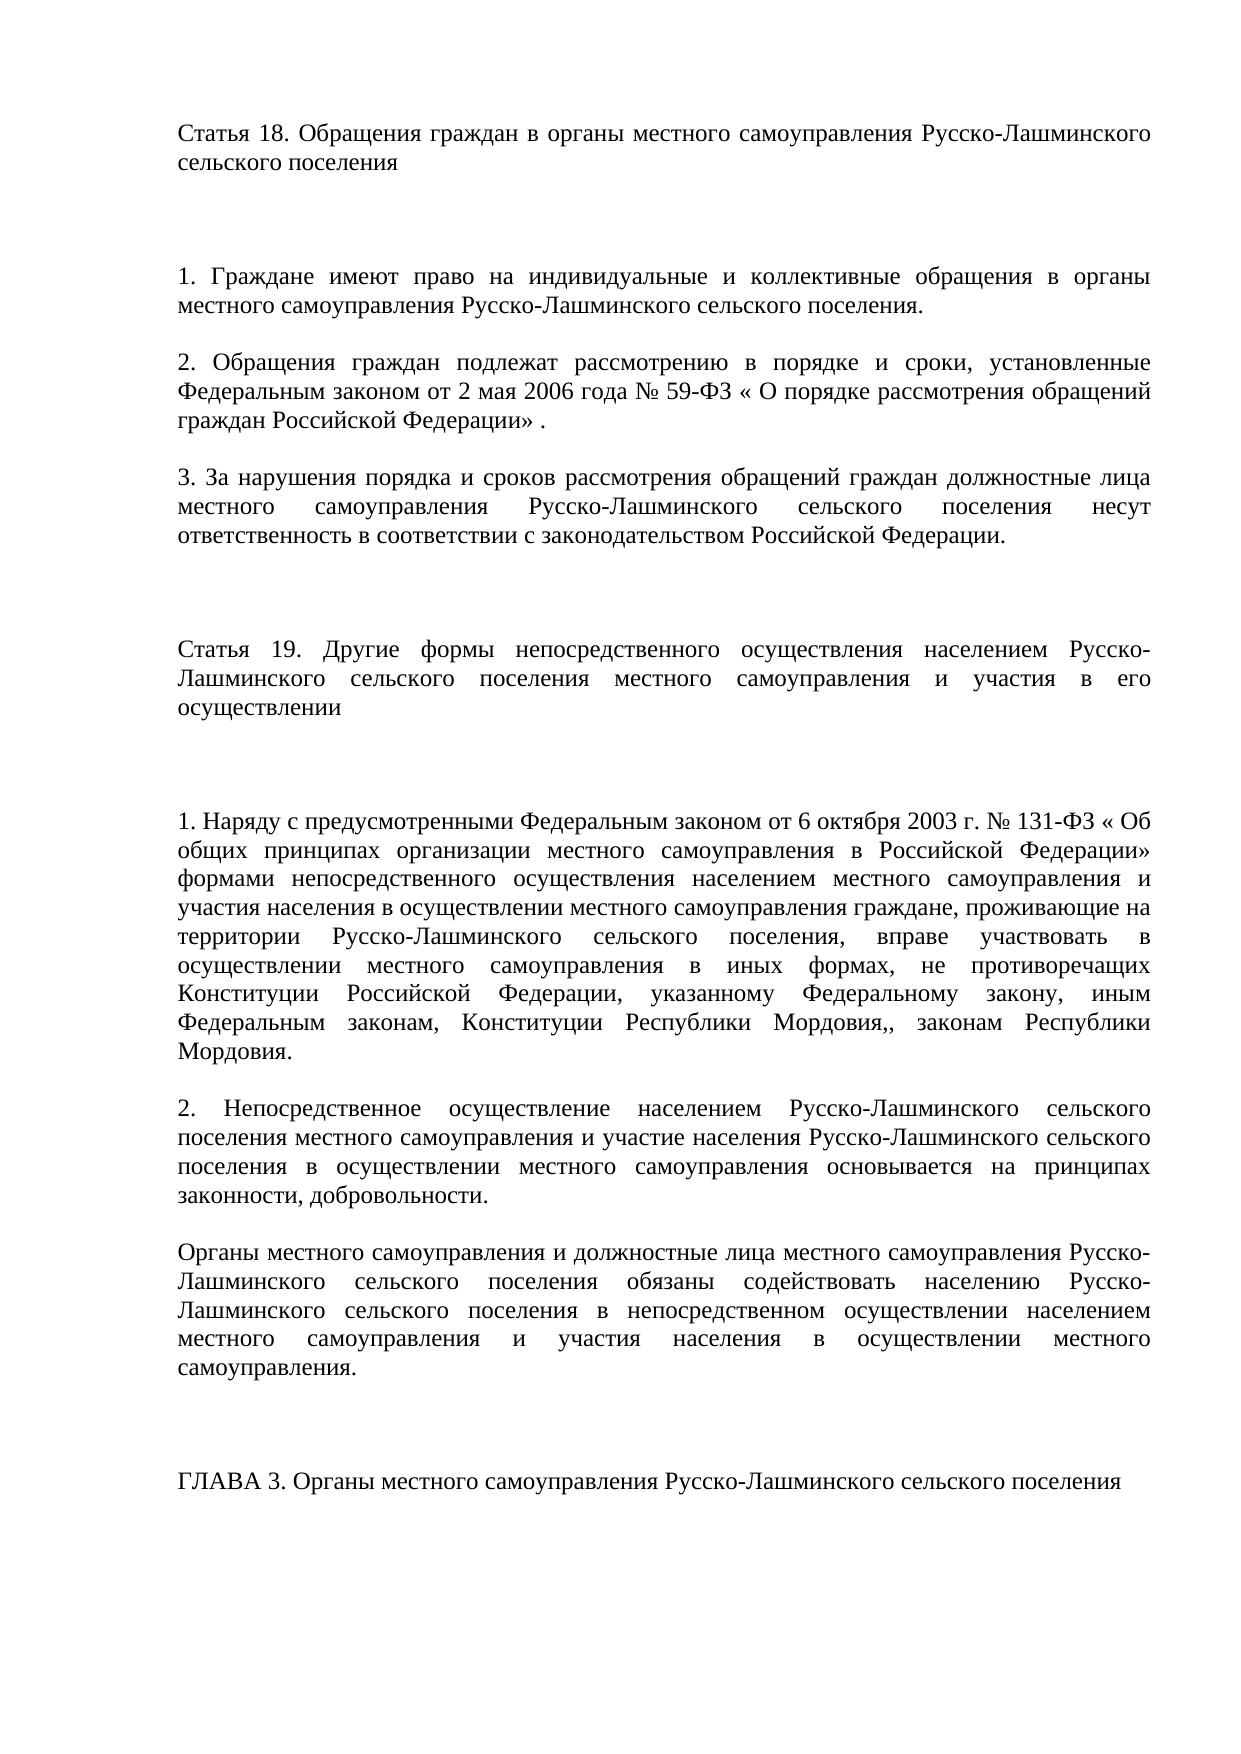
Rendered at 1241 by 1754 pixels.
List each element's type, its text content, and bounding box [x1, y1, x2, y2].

text 2. Обращения граждан подлежат рассмотрению в порядке и сроки, установленные Федеральным законом от 2 мая 2006 года № 59-ФЗ « О порядке рассмотрения обращений граждан Российской Федерации» . [177, 347, 1152, 434]
text 3. За нарушения порядка и сроков рассмотрения обращений граждан должностные лица местного самоуправления Русско-Лашминского сельского поселения несут ответственность в соответствии с законодательством Российской Федерации. [177, 462, 1152, 549]
text Органы местного самоуправления и должностные лица местного самоуправления Русско-Лашминского сельского поселения обязаны содействовать населению Русско-Лашминского сельского поселения в непосредственном осуществлении населением местного самоуправления и участия населения в осуществлении местного самоуправления. [177, 1237, 1152, 1381]
text Статья 18. Обращения граждан в органы местного самоуправления Русско-Лашминского сельского поселения [177, 118, 1152, 176]
text Статья 19. Другие формы непосредственного осуществления населением Русско-Лашминского сельского поселения местного самоуправления и участия в его осуществлении [177, 634, 1152, 720]
text ГЛАВА 3. Органы местного самоуправления Русско-Лашминского сельского поселения [177, 1466, 1152, 1495]
text 2. Непосредственное осуществление населением Русско-Лашминского сельского поселения местного самоуправления и участие населения Русско-Лашминского сельского поселения в осуществлении местного самоуправления основывается на принципах законности, добровольности. [177, 1093, 1152, 1208]
text 1. Наряду с предусмотренными Федеральным законом от 6 октября 2003 г. № 131-ФЗ « Об общих принципах организации местного самоуправления в Российской Федерации» формами непосредственного осуществления населением местного самоуправления и участия населения в осуществлении местного самоуправления граждане, проживающие на территории Русско-Лашминского сельского поселения, вправе участвовать в осуществлении местного самоуправления в иных формах, не противоречащих Конституции Российской Федерации, указанному Федеральному закону, иным Федеральным законам, Конституции Республики Мордовия,, законам Республики Мордовия. [177, 806, 1152, 1065]
text 1. Граждане имеют право на индивидуальные и коллективные обращения в органы местного самоуправления Русско-Лашминского сельского поселения. [177, 261, 1152, 319]
